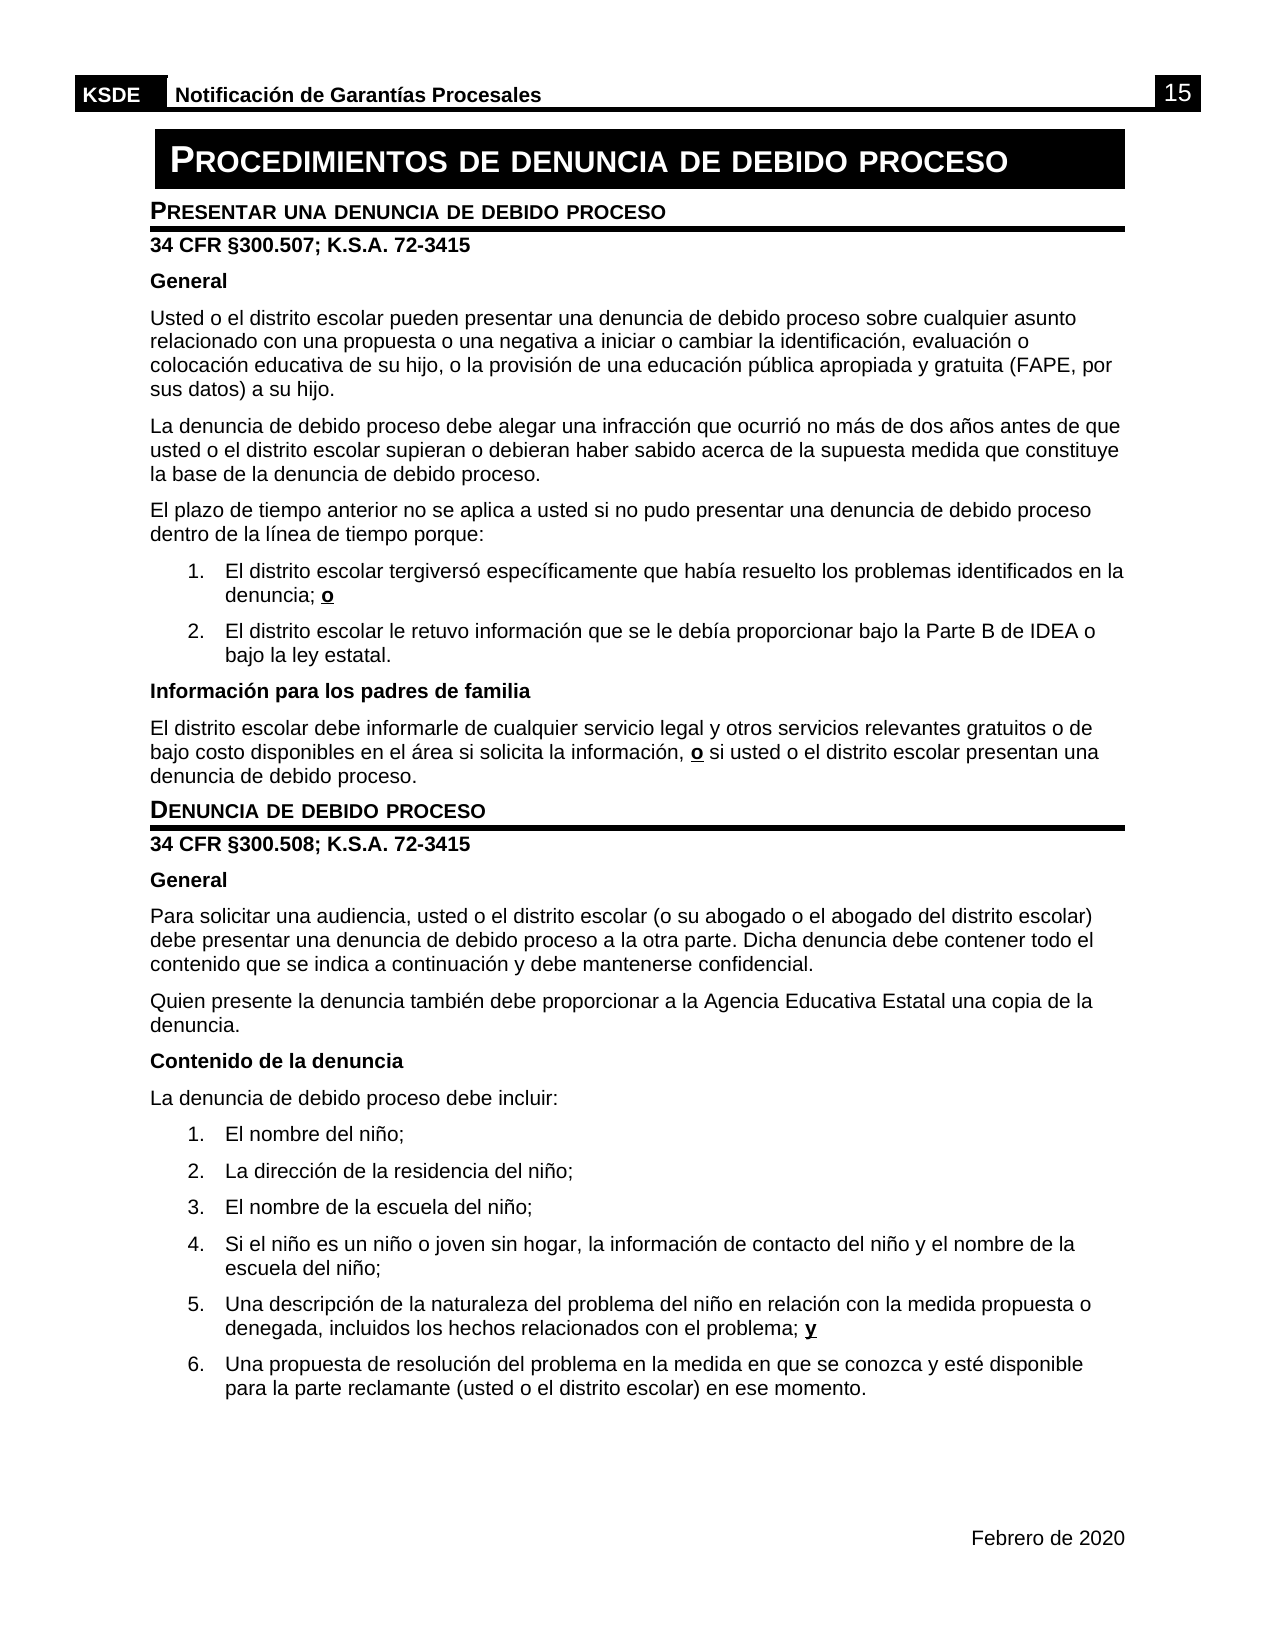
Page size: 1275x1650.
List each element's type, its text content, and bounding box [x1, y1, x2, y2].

list Si el niño es un niño o joven sin hogar, la información de contacto del niño y el nombre de la escuela del niño; [187, 1231, 1125, 1279]
text 34 CFR §300.507; K.S.A. 72-3415 [150, 232, 1125, 256]
subtitle Procedimientos de denuncia de debido proceso [161, 135, 1125, 182]
text Para solicitar una audiencia, usted o el distrito escolar (o su abogado o el abogado del distrito escolar) debe presentar una denuncia de debido proceso a la otra parte. Dicha denuncia debe contener todo el contenido que se indica a continuación y debe mantenerse confidencial. [150, 904, 1125, 976]
list El nombre de la escuela del niño; [187, 1195, 1125, 1219]
subtitle General [150, 269, 1125, 293]
text La denuncia de debido proceso debe alegar una infracción que ocurrió no más de dos años antes de que usted o el distrito escolar supieran o debieran haber sabido acerca de la supuesta medida que constituye la base de la denuncia de debido proceso. [150, 414, 1125, 486]
text Quien presente la denuncia también debe proporcionar a la Agencia Educativa Estatal una copia de la denuncia. [150, 989, 1125, 1037]
list El nombre del niño; [187, 1122, 1125, 1146]
subtitle Presentar una denuncia de debido proceso [150, 201, 1125, 226]
subtitle Contenido de la denuncia [150, 1049, 1125, 1073]
list Una descripción de la naturaleza del problema del niño en relación con la medida propuesta o denegada, incluidos los hechos relacionados con el problema; y [187, 1292, 1125, 1340]
subtitle Denuncia de debido proceso [150, 800, 1125, 825]
text El plazo de tiempo anterior no se aplica a usted si no pudo presentar una denuncia de debido proceso dentro de la línea de tiempo porque: [150, 498, 1125, 546]
text La denuncia de debido proceso debe incluir: [150, 1086, 1125, 1109]
list El distrito escolar le retuvo información que se le debía proporcionar bajo la Parte B de IDEA o bajo la ley estatal. [187, 619, 1125, 667]
subtitle General [150, 868, 1125, 892]
list Una propuesta de resolución del problema en la medida en que se conozca y esté disponible para la parte reclamante (usted o el distrito escolar) en ese momento. [187, 1352, 1125, 1400]
list La dirección de la residencia del niño; [187, 1158, 1125, 1182]
text Usted o el distrito escolar pueden presentar una denuncia de debido proceso sobre cualquier asunto relacionado con una propuesta o una negativa a iniciar o cambiar la identificación, evaluación o colocación educativa de su hijo, o la provisión de una educación pública apropiada y gratuita (FAPE, por sus datos) a su hijo. [150, 305, 1125, 401]
list El distrito escolar tergiversó específicamente que había resuelto los problemas identificados en la denuncia; o [187, 558, 1125, 606]
text 34 CFR §300.508; K.S.A. 72-3415 [150, 831, 1125, 855]
text El distrito escolar debe informarle de cualquier servicio legal y otros servicios relevantes gratuitos o de bajo costo disponibles en el área si solicita la información, o si usted o el distrito escolar presentan una denuncia de debido proceso. [150, 716, 1125, 788]
subtitle Información para los padres de familia [150, 679, 1125, 703]
